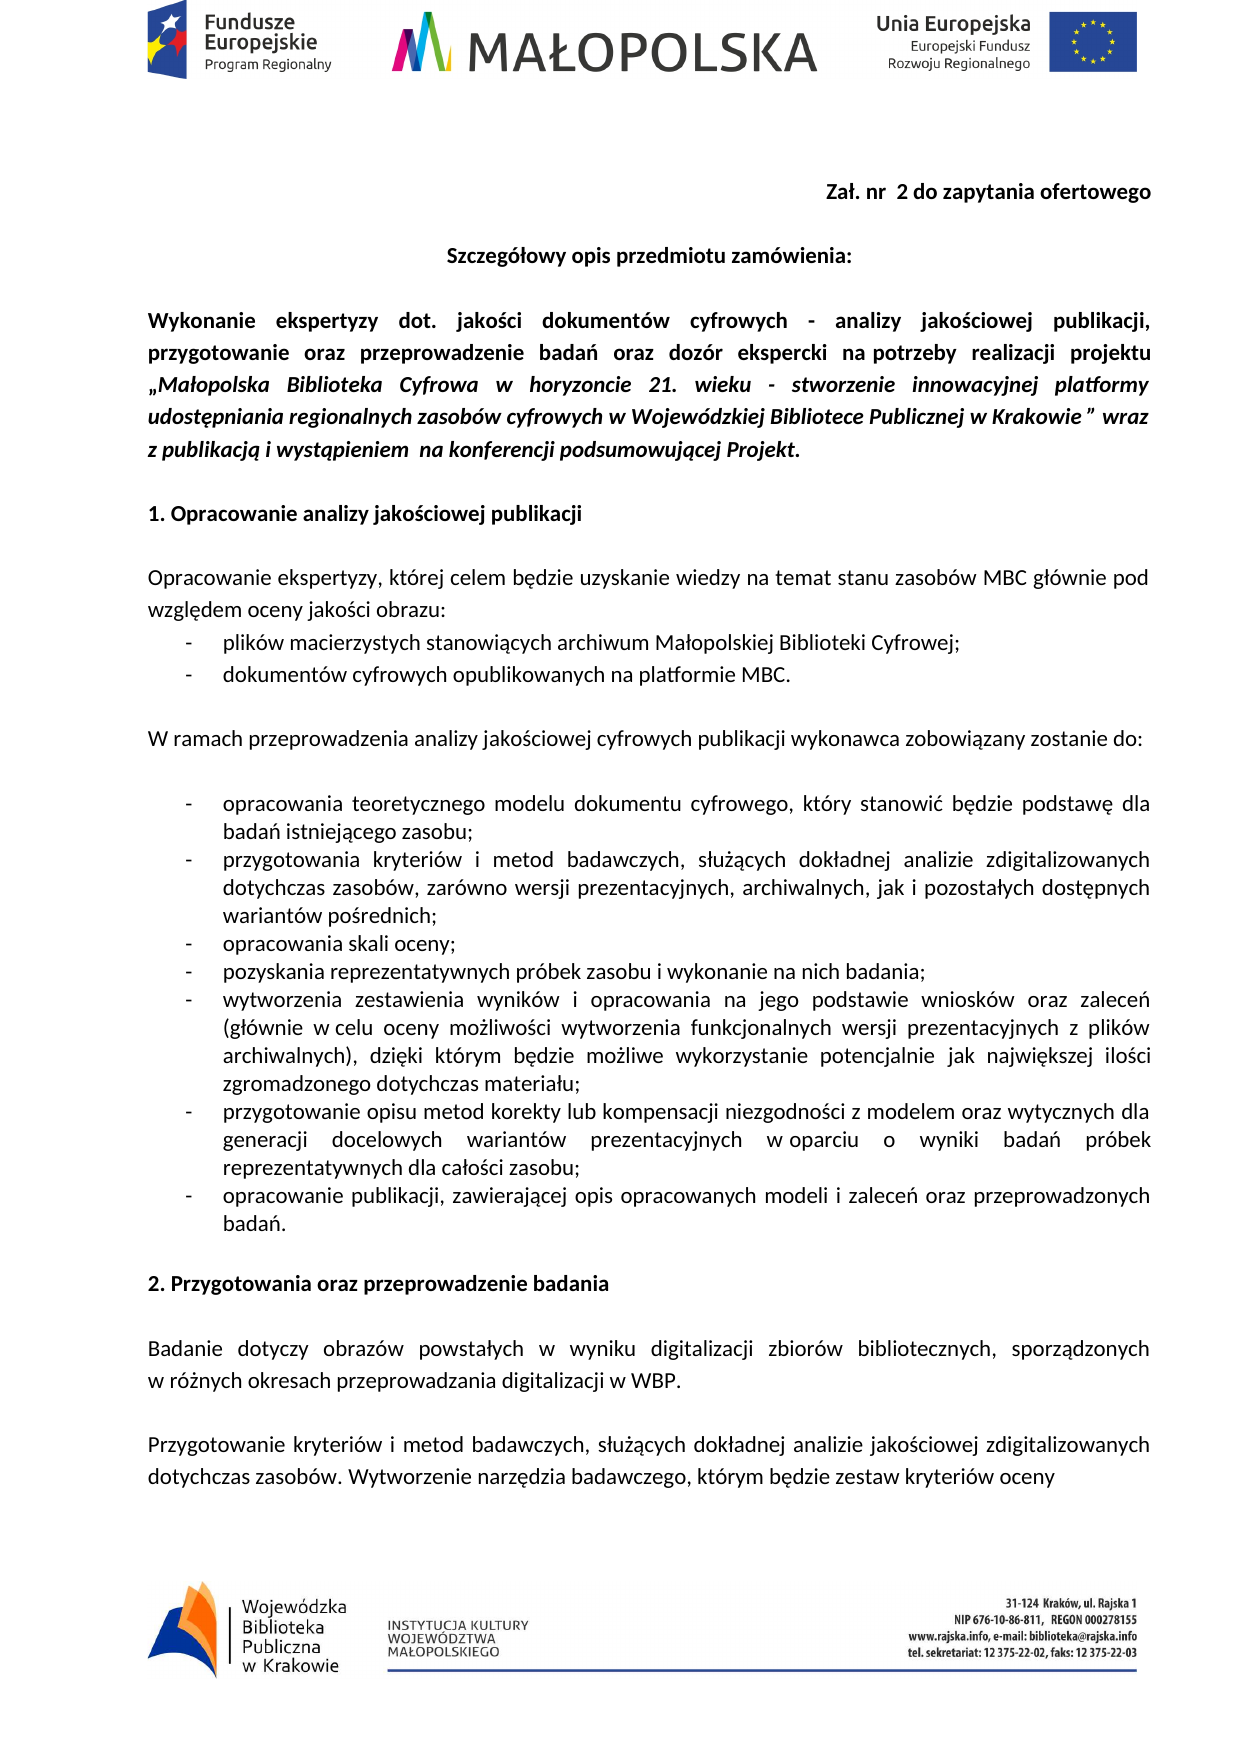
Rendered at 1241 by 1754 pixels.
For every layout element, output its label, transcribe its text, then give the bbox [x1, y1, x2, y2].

picture [147, 1581, 1137, 1679]
list opracowanie publikacji, zawierającej opis opracowanych modeli i zaleceń oraz przeprowadzonych badań. [185, 1181, 1152, 1237]
text Przygotowanie kryteriów i metod badawczych, służących dokładnej analizie jakościowej zdigitalizowanych dotychczas zasobów. Wytworzenie narzędzia badawczego, którym będzie zestaw kryteriów oceny [148, 1430, 1152, 1490]
list przygotowanie opisu metod korekty lub kompensacji niezgodności z modelem oraz wytycznych dla generacji docelowych wariantów prezentacyjnych w oparciu o wyniki badań próbek reprezentatywnych dla całości zasobu; [185, 1097, 1152, 1181]
list opracowania teoretycznego modelu dokumentu cyfrowego, który stanowić będzie podstawę dla badań istniejącego zasobu; [185, 789, 1152, 845]
text Wykonanie ekspertyzy dot. jakości dokumentów cyfrowych - analizy jakościowej publikacji, przygotowanie oraz przeprowadzenie badań oraz dozór ekspercki na potrzeby realizacji projektu „Małopolska Biblioteka Cyfrowa w horyzoncie 21. wieku - stworzenie innowacyjnej platformy udostępniania regionalnych zasobów cyfrowych w Wojewódzkiej Bibliotece Publicznej w Krakowie ” wraz z publikacją i wystąpieniem na konferencji podsumowującej Projekt. [148, 306, 1152, 463]
list przygotowania kryteriów i metod badawczych, służących dokładnej analizie zdigitalizowanych dotychczas zasobów, zarówno wersji prezentacyjnych, archiwalnych, jak i pozostałych dostępnych wariantów pośrednich; [185, 845, 1152, 929]
list plików macierzystych stanowiących archiwum Małopolskiej Biblioteki Cyfrowej; [185, 628, 1152, 656]
list wytworzenia zestawienia wyników i opracowania na jego podstawie wniosków oraz zaleceń (głównie w celu oceny możliwości wytworzenia funkcjonalnych wersji prezentacyjnych z plików archiwalnych), dzięki którym będzie możliwe wykorzystanie potencjalnie jak największej ilości zgromadzonego dotychczas materiału; [185, 985, 1152, 1097]
list dokumentów cyfrowych opublikowanych na platformie MBC. [185, 660, 1152, 688]
picture [147, 0, 1137, 79]
list pozyskania reprezentatywnych próbek zasobu i wykonanie na nich badania; [185, 957, 1152, 985]
list opracowania skali oceny; [185, 929, 1152, 957]
text Opracowanie ekspertyzy, której celem będzie uzyskanie wiedzy na temat stanu zasobów MBC głównie pod względem oceny jakości obrazu: [148, 563, 1152, 624]
text W ramach przeprowadzenia analizy jakościowej cyfrowych publikacji wykonawca zobowiązany zostanie do: [148, 724, 1152, 752]
text Szczegółowy opis przedmiotu zamówienia: [148, 242, 1152, 269]
text 1. Opracowanie analizy jakościowej publikacji [148, 499, 1152, 527]
text Badanie dotyczy obrazów powstałych w wyniku digitalizacji zbiorów bibliotecznych, sporządzonych w różnych okresach przeprowadzania digitalizacji w WBP. [148, 1334, 1152, 1394]
text 2. Przygotowania oraz przeprowadzenie badania [148, 1269, 1152, 1297]
text Zał. nr 2 do zapytania ofertowego [148, 177, 1152, 205]
